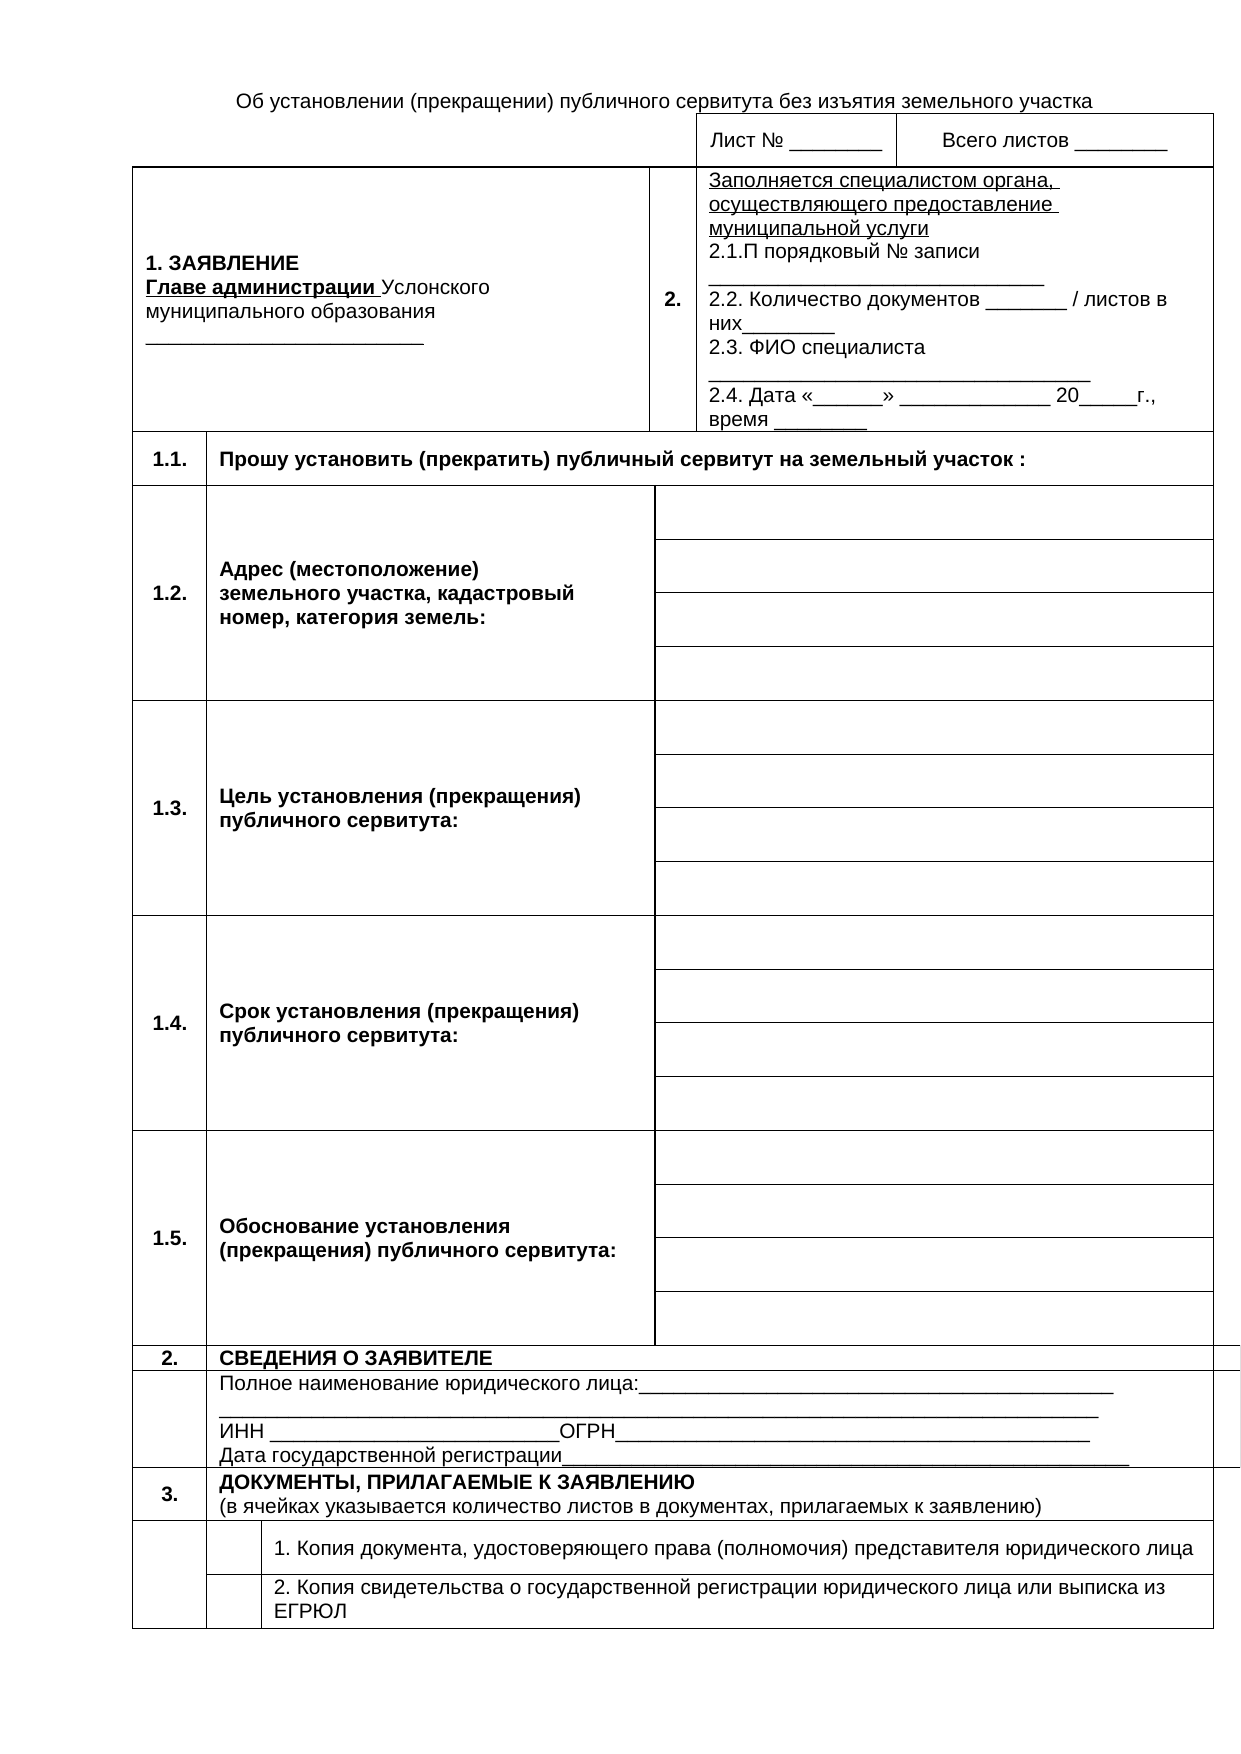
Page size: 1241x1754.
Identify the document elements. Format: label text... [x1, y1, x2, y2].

table_cell [656, 1185, 1213, 1237]
table_cell [656, 1238, 1213, 1291]
table_cell 2. [650, 168, 696, 431]
table_cell 1.4. [133, 916, 206, 1130]
table_cell [656, 701, 1213, 753]
table_header Лист № ________ [697, 114, 896, 166]
table_cell [656, 808, 1213, 861]
table_cell 1. Копия документа, удостоверяющего права (полномочия) представителя юридического лица [262, 1521, 1213, 1574]
table_cell Обоснование установления (прекращения) публичного сервитута: [207, 1131, 654, 1345]
table_cell [1214, 1371, 1240, 1467]
table_cell [207, 1521, 261, 1574]
table_cell Сведения о ЗАЯВИТЕЛе [207, 1346, 1213, 1370]
table_cell 2. [133, 1346, 206, 1370]
table_cell [133, 1371, 206, 1467]
table_cell Документы, прилагаемые к заявлению (в ячейках указывается количество листов в документах, прилагаемых к заявлению) [207, 1468, 1213, 1520]
table_cell [656, 1077, 1213, 1130]
table_cell Полное наименование юридического лица:_________________________________________ ____________________________________________________________________________ ИНН _________________________ОГРН_________________________________________ Дата государственной регистрации_________________________________________________ [207, 1371, 1213, 1467]
table_cell 1.3. [133, 701, 206, 915]
table_cell 1. заявление Главе администрации Услонского муниципального образования ________________________ [133, 168, 649, 431]
table_cell [656, 593, 1213, 646]
table_cell [207, 1575, 261, 1628]
table_cell Срок установления (прекращения) публичного сервитута: [207, 916, 654, 1130]
table_cell 3. [133, 1468, 206, 1520]
table_header Всего листов ________ [897, 114, 1213, 166]
table_cell [656, 647, 1213, 700]
table_cell [656, 862, 1213, 915]
table_cell [656, 916, 1213, 968]
table_cell Заполняется специалистом органа, осуществляющего предоставление муниципальной услуги 2.1.П порядковый № записи _____________________________ 2.2. Количество документов _______ / листов в них________ 2.3. ФИО специалиста _________________________________ 2.4. Дата «______» _____________ 20_____г., время ________ [697, 168, 1213, 431]
table_cell [656, 970, 1213, 1022]
table_cell [656, 1023, 1213, 1076]
table_cell [656, 1131, 1213, 1183]
table_cell Адрес (местоположение) земельного участка, кадастровый номер, категория земель: [207, 486, 654, 700]
table_cell [656, 755, 1213, 807]
table_cell [656, 540, 1213, 592]
table_cell Прошу установить (прекратить) публичный сервитут на земельный участок : [207, 432, 1213, 485]
table_cell 1.1. [133, 432, 206, 485]
table_cell 2. Копия свидетельства о государственной регистрации юридического лица или выписка из ЕГРЮЛ [262, 1575, 1213, 1628]
table_cell Цель установления (прекращения) публичного сервитута: [207, 701, 654, 915]
table_cell 1.5. [133, 1131, 206, 1345]
table_cell [656, 486, 1213, 538]
table_cell 1.2. [133, 486, 206, 700]
table_cell [656, 1292, 1213, 1345]
table_cell [133, 1521, 206, 1628]
table_cell [1214, 1346, 1240, 1370]
text Об установлении (прекращении) публичного сервитута без изъятия земельного участка [177, 89, 1152, 113]
